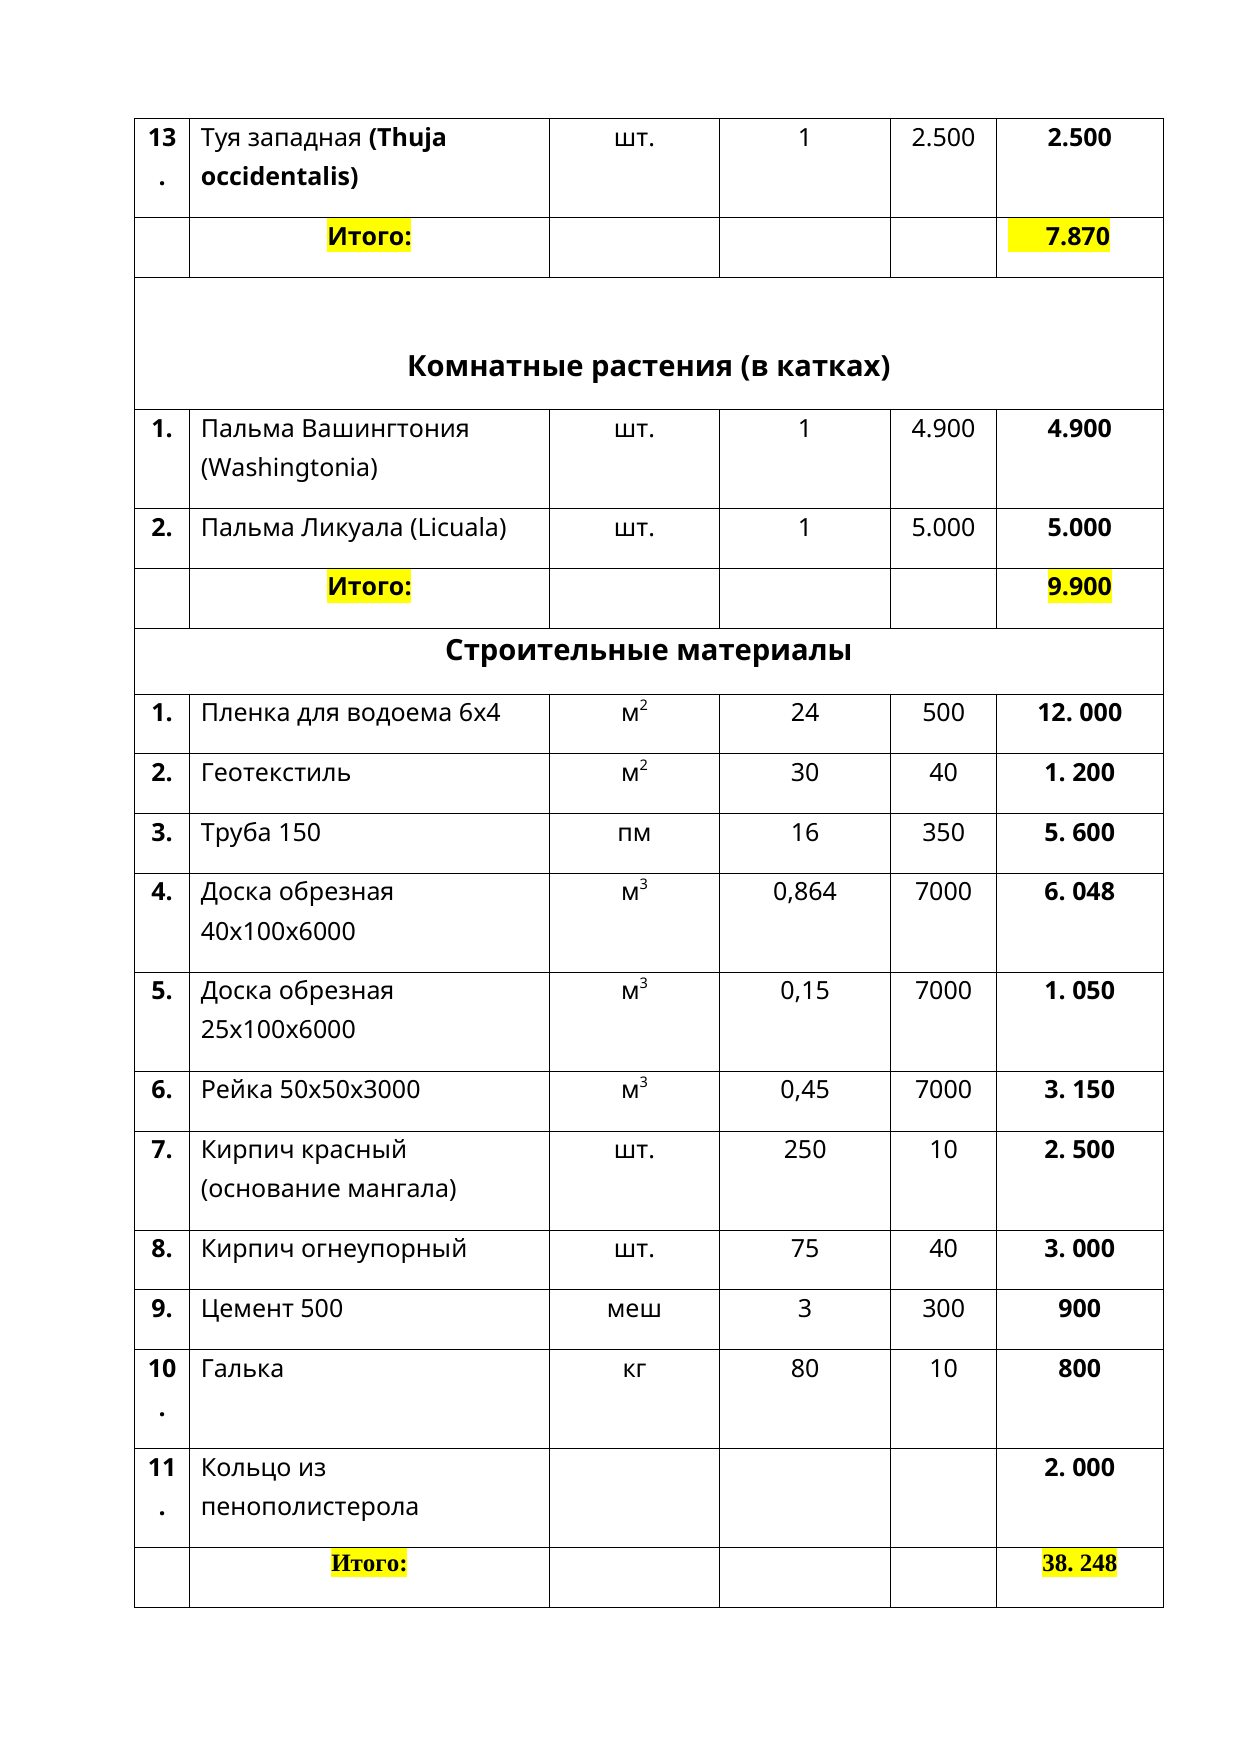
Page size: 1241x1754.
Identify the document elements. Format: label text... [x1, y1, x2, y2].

table_cell 40 [891, 1231, 996, 1289]
table_cell Рейка 50х50х3000 [190, 1072, 549, 1131]
table_cell 2.500 [997, 119, 1163, 217]
table_cell м3 [550, 1072, 719, 1131]
table_cell шт. [550, 410, 719, 508]
table_cell 300 [891, 1290, 996, 1349]
table_cell 12. 000 [997, 695, 1163, 753]
table_cell [550, 569, 719, 628]
table_cell Труба 150 [190, 814, 549, 873]
table_cell 16 [720, 814, 890, 873]
table_cell Кольцо из пенополистерола [190, 1449, 549, 1547]
table_cell Доска обрезная 40х100х6000 [190, 874, 549, 972]
table_cell Пальма Ликуала (Licuala) [190, 509, 549, 568]
table_cell 0,45 [720, 1072, 890, 1131]
table_cell 40 [891, 754, 996, 813]
table_cell 5.000 [997, 509, 1163, 568]
table_cell 9. [135, 1290, 189, 1349]
table_cell 2. [135, 509, 189, 568]
table_cell [550, 1548, 719, 1607]
table_cell 4.900 [997, 410, 1163, 508]
table_cell 1. 050 [997, 973, 1163, 1071]
table_cell 75 [720, 1231, 890, 1289]
table_cell 250 [720, 1132, 890, 1229]
table_cell Цемент 500 [190, 1290, 549, 1349]
table_cell м3 [550, 874, 719, 972]
table_cell 1 [720, 509, 890, 568]
table_cell [720, 569, 890, 628]
table_cell 1 [720, 410, 890, 508]
table_cell 1. 200 [997, 754, 1163, 813]
table_cell пм [550, 814, 719, 873]
table_cell Строительные материалы [135, 629, 1163, 693]
table_cell 10. [135, 1350, 189, 1448]
table_cell Итого: [190, 569, 549, 628]
table_cell [550, 218, 719, 277]
table_cell 2. 500 [997, 1132, 1163, 1229]
table_cell шт. [550, 119, 719, 217]
table_cell 13. [135, 119, 189, 217]
table_cell 10 [891, 1132, 996, 1229]
table_cell [720, 1449, 890, 1547]
table_cell шт. [550, 1231, 719, 1289]
table_cell шт. [550, 1132, 719, 1229]
table_cell Пальма Вашингтония (Washingtonia) [190, 410, 549, 508]
table_cell Галька [190, 1350, 549, 1448]
table_cell 1 [720, 119, 890, 217]
table_cell 7000 [891, 1072, 996, 1131]
table_cell 7000 [891, 973, 996, 1071]
table_cell 3. 000 [997, 1231, 1163, 1289]
table_cell Туя западная (Thuja occidentalis) [190, 119, 549, 217]
table_cell кг [550, 1350, 719, 1448]
table_cell 6. [135, 1072, 189, 1131]
table_cell [891, 1449, 996, 1547]
table_cell [891, 569, 996, 628]
table_cell 350 [891, 814, 996, 873]
table_cell 2. 000 [997, 1449, 1163, 1547]
table_cell [720, 1548, 890, 1607]
table_cell 7. [135, 1132, 189, 1229]
table_cell 2.500 [891, 119, 996, 217]
table_cell 5.000 [891, 509, 996, 568]
table_cell Комнатные растения (в катках) [135, 278, 1163, 409]
table_cell Пленка для водоема 6х4 [190, 695, 549, 753]
table_cell 900 [997, 1290, 1163, 1349]
table_cell Итого: [190, 1548, 549, 1607]
table_cell шт. [550, 509, 719, 568]
table_cell Геотекстиль [190, 754, 549, 813]
table_cell 3. 150 [997, 1072, 1163, 1131]
table_cell [720, 218, 890, 277]
table_cell 24 [720, 695, 890, 753]
table_cell [135, 1548, 189, 1607]
table_cell 5. 600 [997, 814, 1163, 873]
table_cell 3 [720, 1290, 890, 1349]
table_cell Кирпич огнеупорный [190, 1231, 549, 1289]
table_cell м2 [550, 695, 719, 753]
table_cell м3 [550, 973, 719, 1071]
table_cell 0,15 [720, 973, 890, 1071]
table_cell 38. 248 [997, 1548, 1163, 1607]
table_cell 1. [135, 695, 189, 753]
table_cell Кирпич красный (основание мангала) [190, 1132, 549, 1229]
table_cell 1. [135, 410, 189, 508]
table_cell 11. [135, 1449, 189, 1547]
table_cell 5. [135, 973, 189, 1071]
table_cell [891, 1548, 996, 1607]
table_cell 7000 [891, 874, 996, 972]
table_cell меш [550, 1290, 719, 1349]
table_cell Доска обрезная 25х100х6000 [190, 973, 549, 1071]
table_cell 0,864 [720, 874, 890, 972]
table_cell 3. [135, 814, 189, 873]
table_cell 8. [135, 1231, 189, 1289]
table_cell 2. [135, 754, 189, 813]
table_cell 6. 048 [997, 874, 1163, 972]
table_cell 10 [891, 1350, 996, 1448]
table_cell 4. [135, 874, 189, 972]
table_cell м2 [550, 754, 719, 813]
table_cell [550, 1449, 719, 1547]
table_cell [135, 569, 189, 628]
table_cell 500 [891, 695, 996, 753]
table_cell [891, 218, 996, 277]
table_cell 4.900 [891, 410, 996, 508]
table_cell 30 [720, 754, 890, 813]
table_cell 80 [720, 1350, 890, 1448]
table_cell 800 [997, 1350, 1163, 1448]
table_cell Итого: [190, 218, 549, 277]
table_cell [135, 218, 189, 277]
table_cell 9.900 [997, 569, 1163, 628]
table_cell 7.870 [997, 218, 1163, 277]
